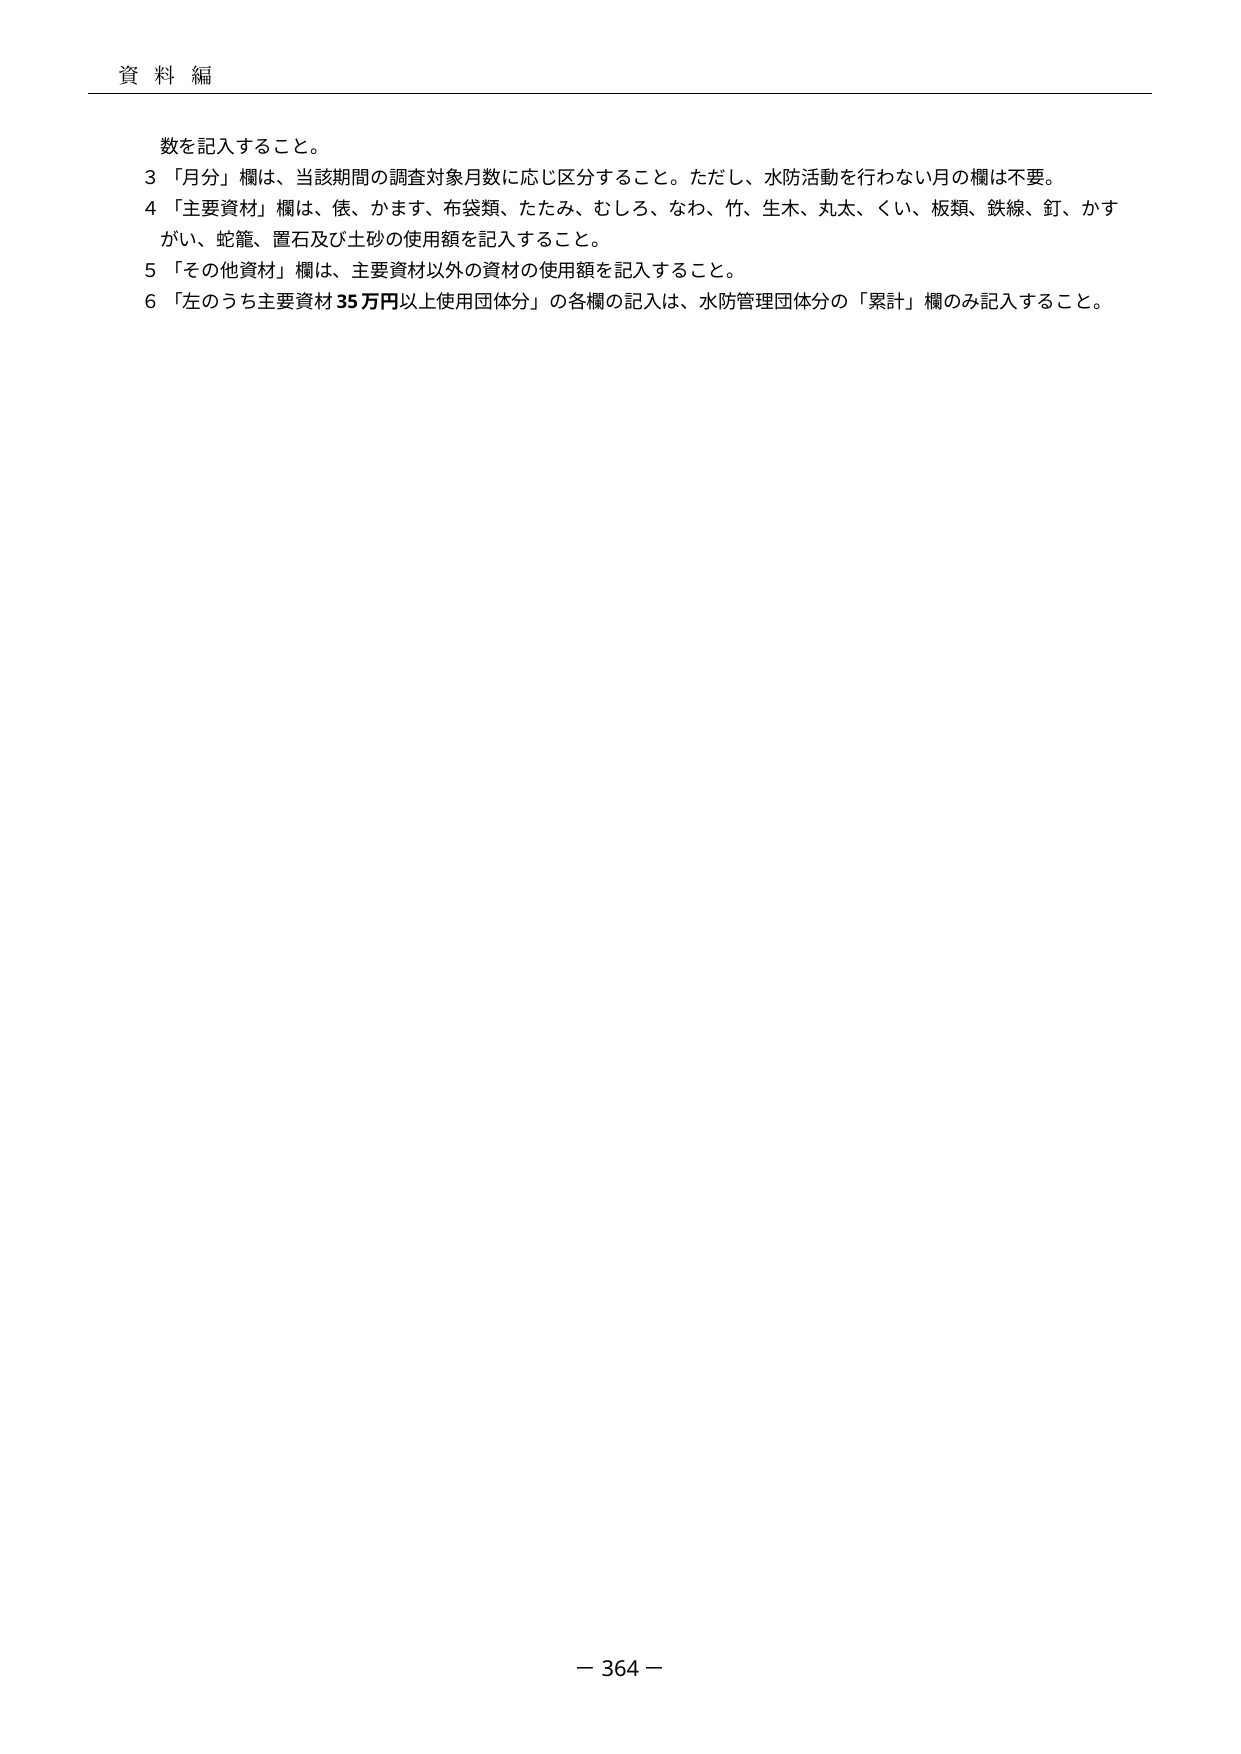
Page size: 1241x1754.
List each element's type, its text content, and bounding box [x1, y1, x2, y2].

text ６ 「左のうち主要資材35万円以上使用団体分」の各欄の記入は、水防管理団体分の「累計」欄のみ記入すること。 [141, 285, 1122, 316]
text ４ 「主要資材」欄は、俵、かます、布袋類、たたみ、むしろ、なわ、竹、生木、丸太、くい、板類、鉄線、釘、かすがい、蛇籠、置石及び土砂の使用額を記入すること。 [141, 192, 1122, 254]
text ３ 「月分」欄は、当該期間の調査対象月数に応じ区分すること。ただし、水防活動を行わない月の欄は不要。 [141, 161, 1122, 192]
text ５ 「その他資材」欄は、主要資材以外の資材の使用額を記入すること。 [141, 254, 1122, 285]
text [141, 129, 1122, 161]
